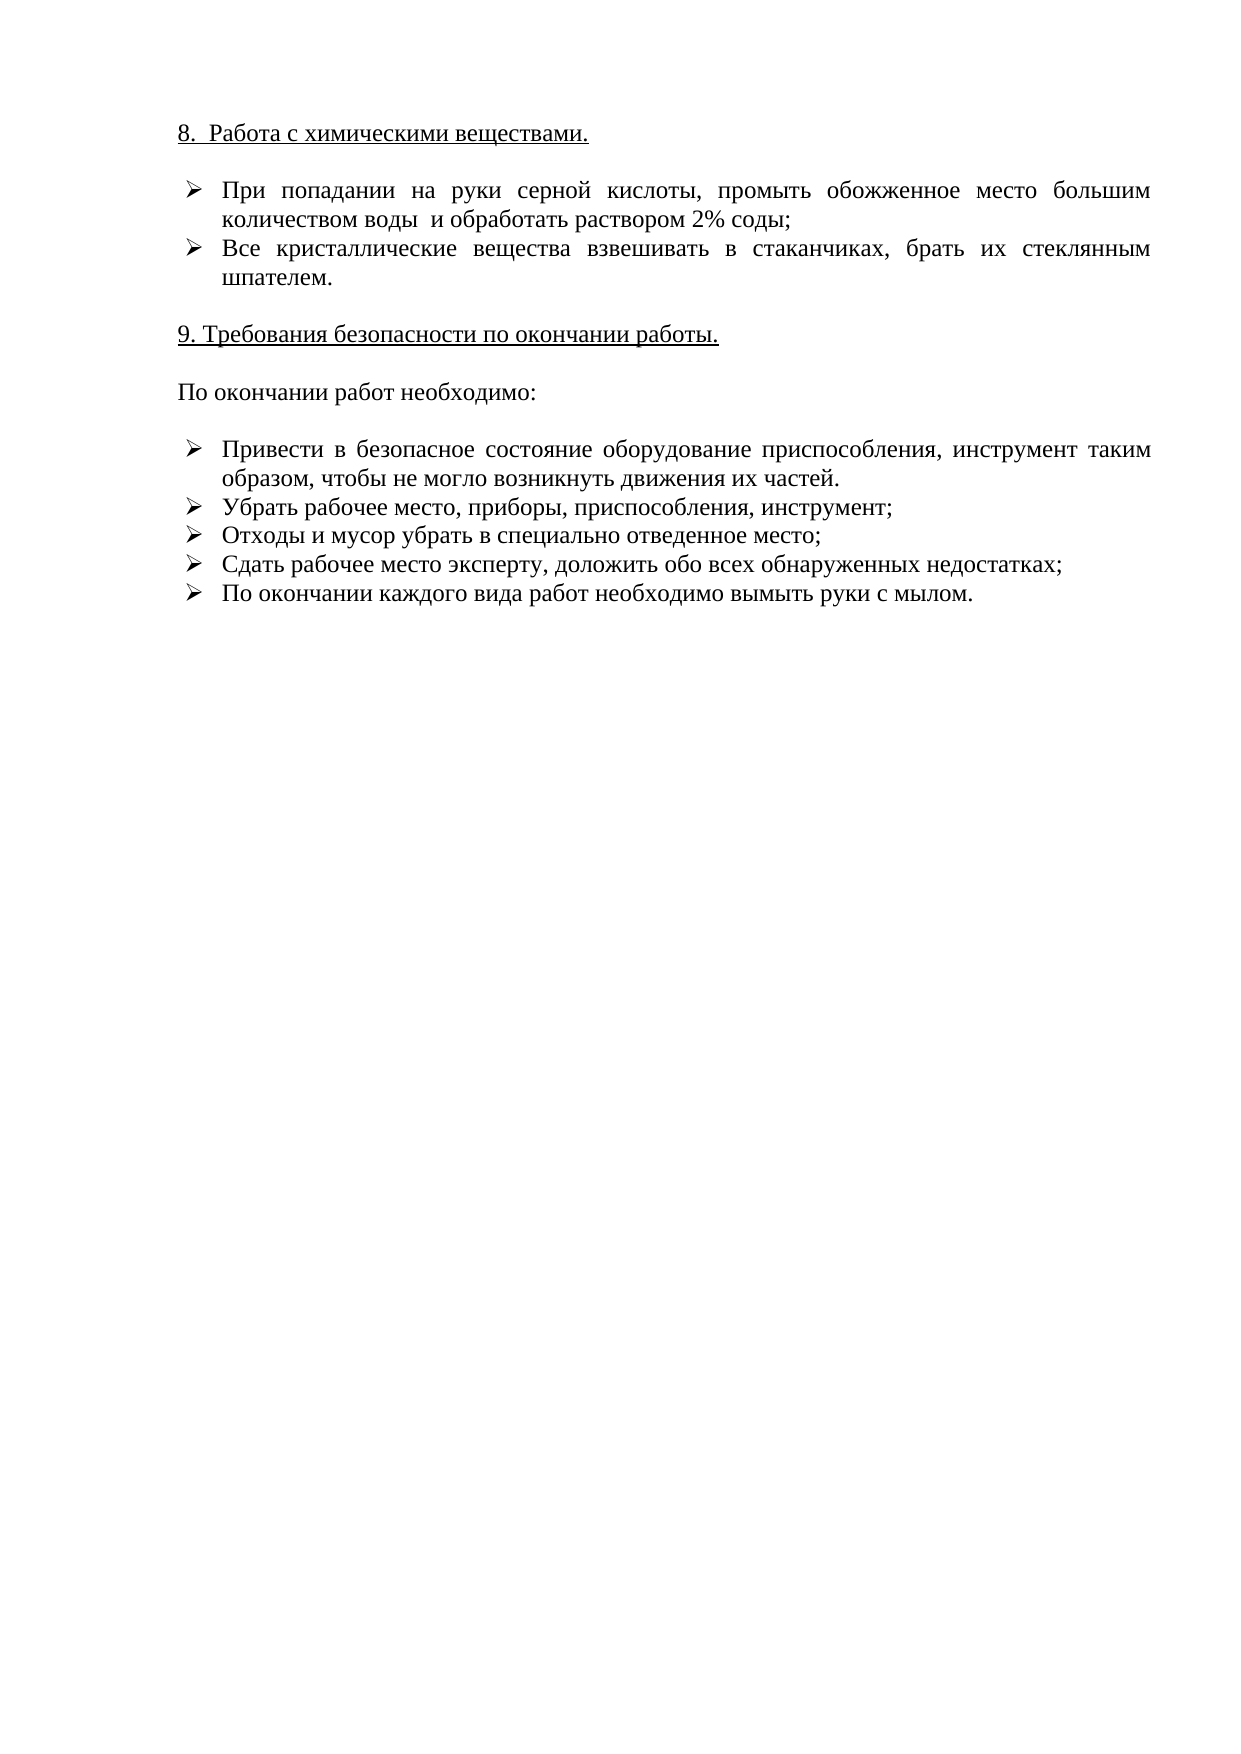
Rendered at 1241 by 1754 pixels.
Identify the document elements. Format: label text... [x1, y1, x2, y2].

list Все кристаллические вещества взвешивать в стаканчиках, брать их стеклянным шпателем. [184, 233, 1152, 291]
text 9. Требования безопасности по окончании работы. [177, 319, 1152, 348]
text 8. Работа с химическими веществами. [177, 118, 1152, 147]
list Привести в безопасное состояние оборудование приспособления, инструмент таким образом, чтобы не могло возникнуть движения их частей. [184, 434, 1152, 492]
text По окончании работ необходимо: [177, 377, 1152, 406]
list При попадании на руки серной кислоты, промыть обожженное место большим количеством воды и обработать раствором 2% соды; [184, 176, 1152, 233]
list Отходы и мусор убрать в специально отведенное место; [184, 521, 1152, 549]
list По окончании каждого вида работ необходимо вымыть руки с мылом. [184, 578, 1152, 607]
list Сдать рабочее место эксперту, доложить обо всех обнаруженных недостатках; [184, 549, 1152, 578]
list Убрать рабочее место, приборы, приспособления, инструмент; [184, 492, 1152, 521]
